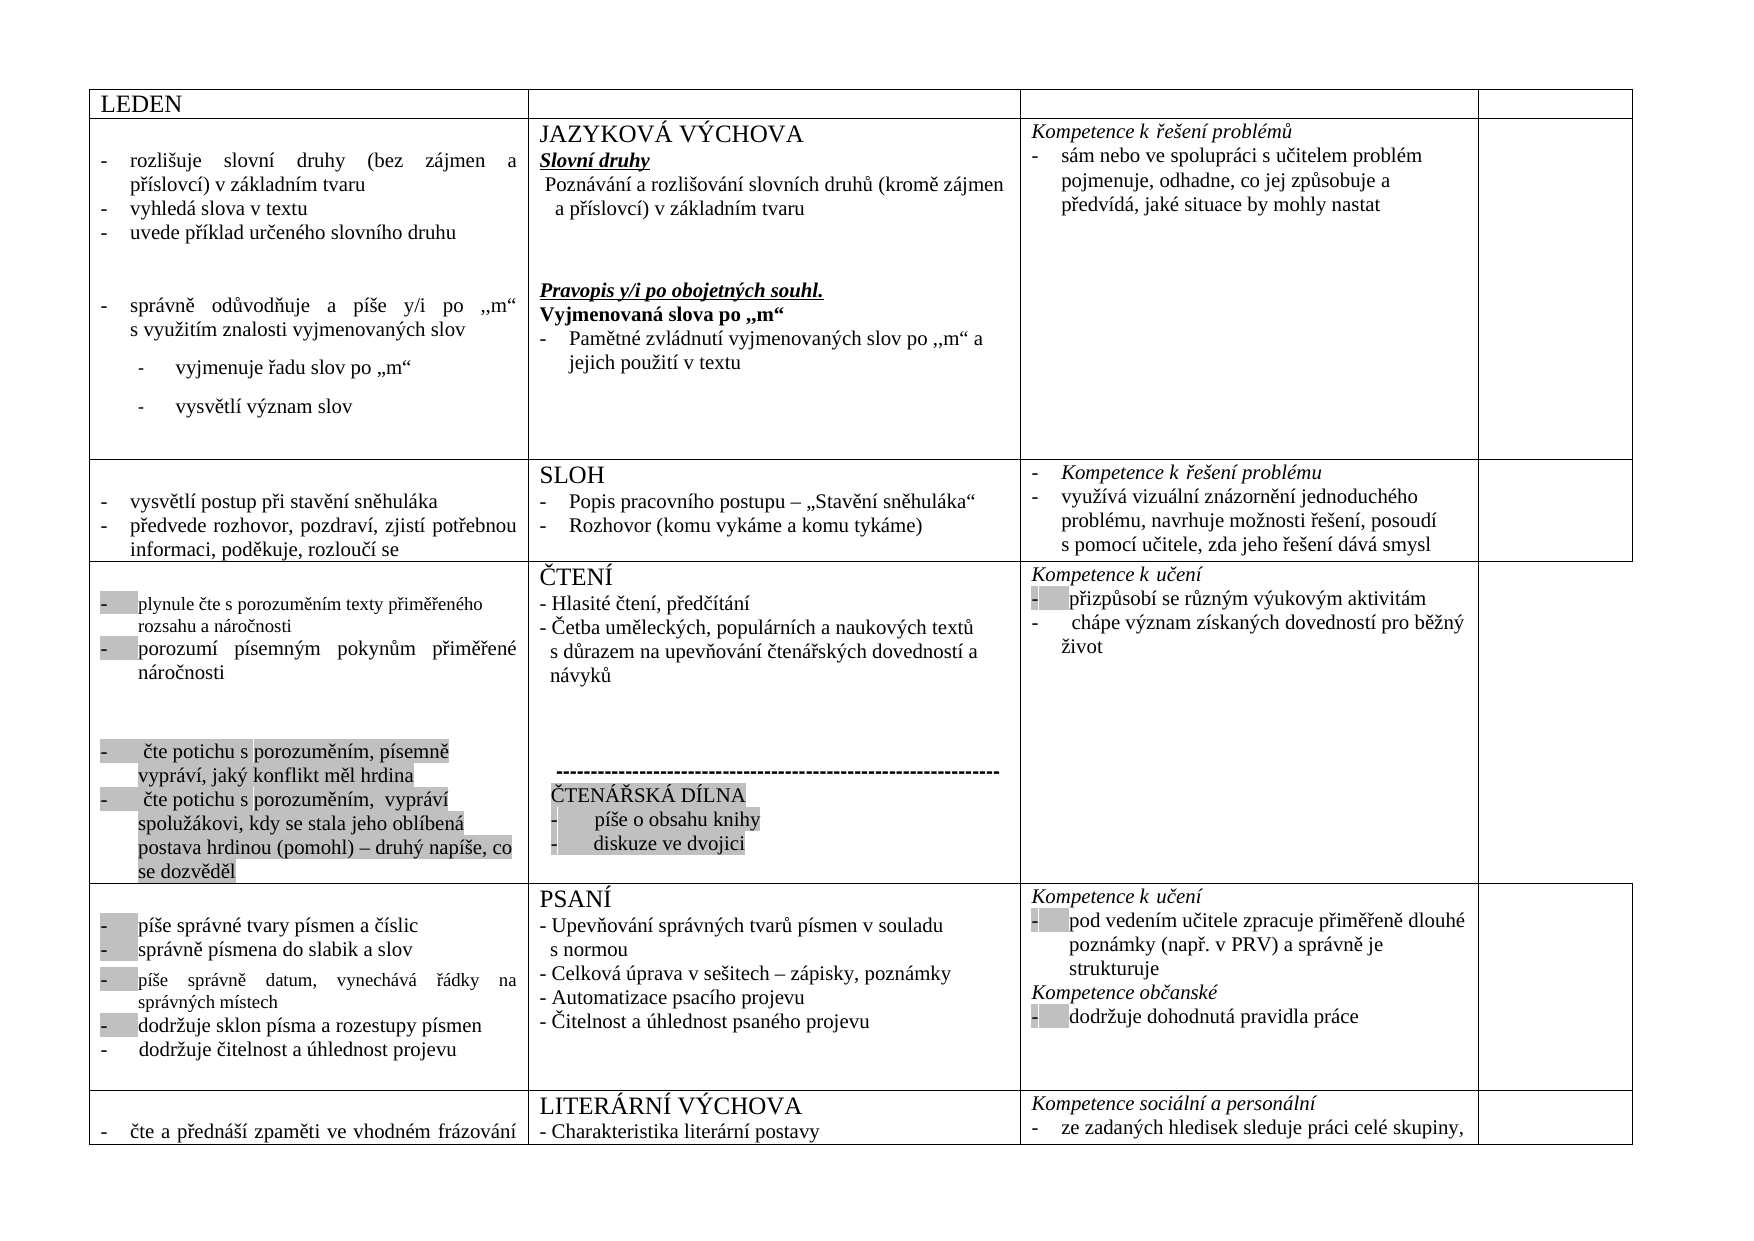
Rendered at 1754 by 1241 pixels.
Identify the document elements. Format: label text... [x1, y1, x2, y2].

table_cell plynule čte s porozuměním texty přiměřeného rozsahu a náročnosti porozumí písemným pokynům přiměřené náročnosti čte potichu s porozuměním, písemně vypráví, jaký konflikt měl hrdina čte potichu s porozuměním, vypráví spolužákovi, kdy se stala jeho oblíbená postava hrdinou (pomohl) – druhý napíše, co se dozvěděl [90, 562, 528, 883]
table_cell [1479, 460, 1632, 561]
table_cell Kompetence k řešení problému využívá vizuální znázornění jednoduchého problému, navrhuje možnosti řešení, posoudí s pomocí učitele, zda jeho řešení dává smysl [1021, 460, 1478, 561]
table_cell [529, 90, 1020, 118]
table_cell [1021, 90, 1478, 118]
table_cell vysvětlí postup při stavění sněhuláka předvede rozhovor, pozdraví, zjistí potřebnou informaci, poděkuje, rozloučí se [90, 460, 528, 561]
table_cell SLOH Popis pracovního postupu – „Stavění sněhuláka“ Rozhovor (komu vykáme a komu tykáme) [529, 460, 1020, 561]
table_cell [1479, 1091, 1632, 1143]
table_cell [529, 1091, 1020, 1143]
table_cell Kompetence k učení přizpůsobí se různým výukovým aktivitám chápe význam získaných dovedností pro běžný život [1021, 562, 1478, 883]
table_cell ČTENÍ - Hlasité čtení, předčítání - Četba uměleckých, populárních a naukových textů s důrazem na upevňování čtenářských dovedností a návyků [529, 562, 1020, 883]
table_cell [1479, 90, 1632, 118]
table_cell PSANÍ - Upevňování správných tvarů písmen v souladu s normou - Celková úprava v sešitech – zápisky, poznámky - Automatizace psacího projevu - Čitelnost a úhlednost psaného projevu [529, 884, 1020, 1090]
table_cell rozlišuje slovní druhy (bez zájmen a příslovcí) v základním tvaru vyhledá slova v textu uvede příklad určeného slovního druhu správně odůvodňuje a píše y/i po ,,m“ s využitím znalosti vyjmenovaných slov vyjmenuje řadu slov po „m“ vysvětlí význam slov [90, 119, 528, 459]
table_cell [1479, 884, 1632, 1090]
table_cell Kompetence k učení pod vedením učitele zpracuje přiměřeně dlouhé poznámky (např. v PRV) a správně je strukturuje Kompetence občanské dodržuje dohodnutá pravidla práce [1021, 884, 1478, 1090]
table_cell LEDEN [90, 90, 528, 118]
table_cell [1021, 1091, 1478, 1143]
table_cell píše správné tvary písmen a číslic správně písmena do slabik a slov píše správně datum, vynechává řádky na správných místech dodržuje sklon písma a rozestupy písmen - dodržuje čitelnost a úhlednost projevu [90, 884, 528, 1090]
table_cell [1479, 119, 1632, 459]
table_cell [90, 1091, 528, 1143]
table_cell Kompetence k řešení problémů sám nebo ve spolupráci s učitelem problém pojmenuje, odhadne, co jej způsobuje a předvídá, jaké situace by mohly nastat [1021, 119, 1478, 459]
table_cell JAZYKOVÁ VÝCHOVA Slovní druhy Poznávání a rozlišování slovních druhů (kromě zájmen a příslovcí) v základním tvaru Pravopis y/i po obojetných souhl. Vyjmenovaná slova po ,,m“ Pamětné zvládnutí vyjmenovaných slov po ,,m“ a jejich použití v textu [529, 119, 1020, 459]
table_cell [1479, 562, 1633, 883]
